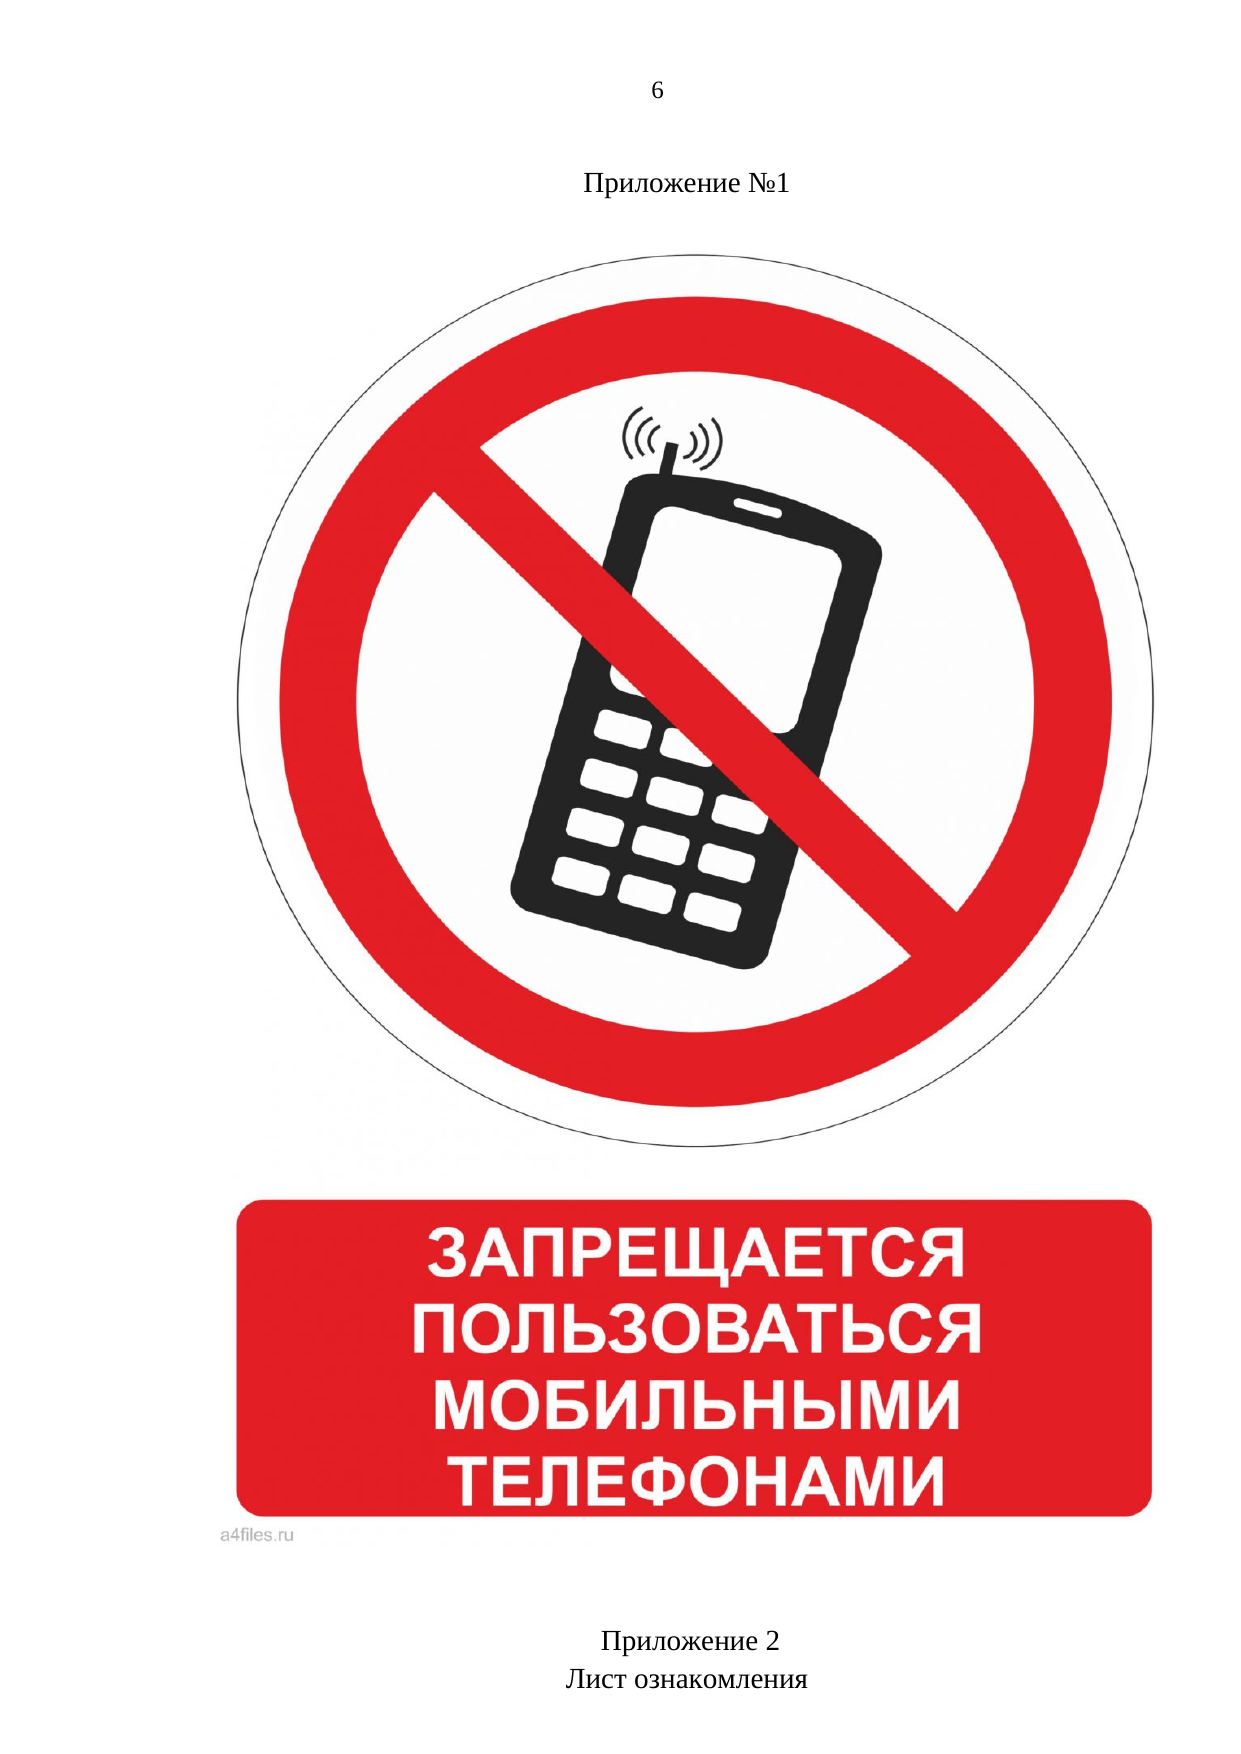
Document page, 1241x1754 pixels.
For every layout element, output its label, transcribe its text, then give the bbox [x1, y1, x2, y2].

picture [206, 204, 1182, 1547]
text Приложение №1 [148, 166, 1167, 199]
text Приложение 2 [148, 1623, 1167, 1656]
text Лист ознакомления [148, 1661, 1167, 1695]
